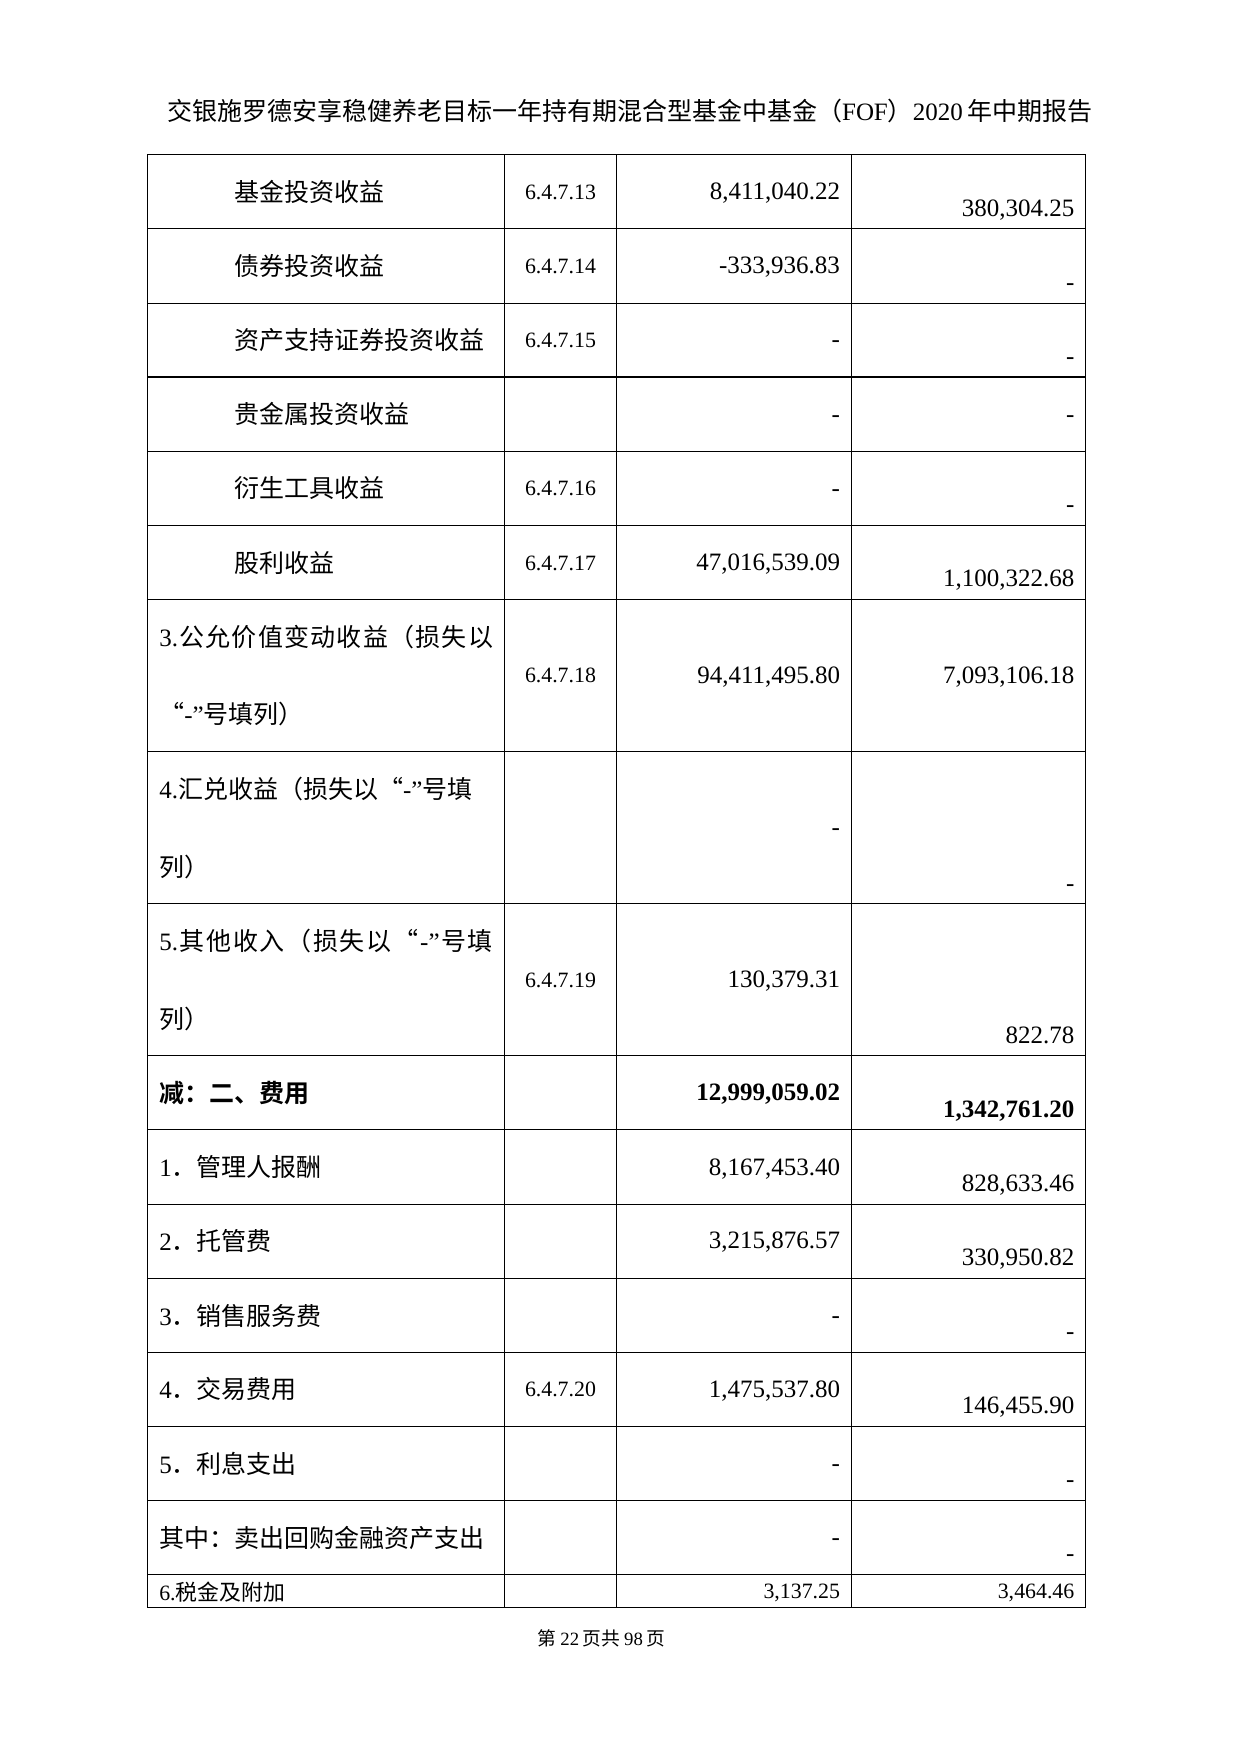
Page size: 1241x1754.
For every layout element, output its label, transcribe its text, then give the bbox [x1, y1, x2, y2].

table_cell [505, 1427, 616, 1500]
table_cell 6.4.7.20 [505, 1353, 616, 1426]
table_cell - [852, 229, 1085, 302]
table_cell 6.4.7.16 [505, 452, 616, 524]
table_cell 47,016,539.09 [617, 526, 851, 599]
table_cell 380,304.25 [852, 155, 1085, 228]
table_cell 其中：卖出回购金融资产支出 [148, 1501, 504, 1574]
table_cell - [617, 452, 851, 524]
table_cell 330,950.82 [852, 1205, 1085, 1277]
table_cell [505, 1130, 616, 1203]
table_cell - [852, 752, 1085, 903]
table_cell -333,936.83 [617, 229, 851, 302]
table_cell 6.4.7.17 [505, 526, 616, 599]
table_cell 1,100,322.68 [852, 526, 1085, 599]
table_cell 822.78 [852, 904, 1085, 1055]
table_cell 3,137.25 [617, 1575, 851, 1607]
table_cell 衍生工具收益 [148, 452, 504, 524]
table_cell 6.4.7.19 [505, 904, 616, 1055]
table_cell 7,093,106.18 [852, 600, 1085, 751]
table_cell [505, 1056, 616, 1129]
table_cell - [852, 452, 1085, 524]
table_cell 6.税金及附加 [148, 1575, 504, 1607]
table_cell [505, 378, 616, 451]
table_cell 130,379.31 [617, 904, 851, 1055]
table_cell 2．托管费 [148, 1205, 504, 1277]
table_cell 6.4.7.14 [505, 229, 616, 302]
table_cell - [852, 1501, 1085, 1574]
table_cell 12,999,059.02 [617, 1056, 851, 1129]
table_cell [505, 1279, 616, 1352]
table_cell [505, 1501, 616, 1574]
table_cell 3,215,876.57 [617, 1205, 851, 1277]
table_cell 8,167,453.40 [617, 1130, 851, 1203]
table_cell - [617, 752, 851, 903]
table_cell - [852, 378, 1085, 451]
table_cell [505, 752, 616, 903]
table_cell 减：二、费用 [148, 1056, 504, 1129]
table_cell [505, 1205, 616, 1277]
table_cell 1,342,761.20 [852, 1056, 1085, 1129]
table_cell [505, 1575, 616, 1607]
table_cell 4．交易费用 [148, 1353, 504, 1426]
table_cell 股利收益 [148, 526, 504, 599]
table_cell 3．销售服务费 [148, 1279, 504, 1352]
table_cell 债券投资收益 [148, 229, 504, 302]
table_cell 3.公允价值变动收益（损失以“-”号填列） [148, 600, 504, 751]
table_cell - [852, 1427, 1085, 1500]
table_cell 4.汇兑收益（损失以“-”号填列） [148, 752, 504, 903]
table_cell 146,455.90 [852, 1353, 1085, 1426]
table_cell - [617, 378, 851, 451]
table_cell 8,411,040.22 [617, 155, 851, 228]
table_cell 6.4.7.13 [505, 155, 616, 228]
table_cell 94,411,495.80 [617, 600, 851, 751]
table_cell 6.4.7.18 [505, 600, 616, 751]
table_cell 资产支持证券投资收益 [148, 304, 504, 376]
table_cell - [852, 304, 1085, 376]
table_cell 1,475,537.80 [617, 1353, 851, 1426]
table_cell 贵金属投资收益 [148, 378, 504, 451]
table_cell - [617, 1501, 851, 1574]
table_cell - [617, 1427, 851, 1500]
table_cell 5．利息支出 [148, 1427, 504, 1500]
table_cell 3,464.46 [852, 1575, 1085, 1607]
table_cell 1．管理人报酬 [148, 1130, 504, 1203]
table_cell 5.其他收入（损失以“-”号填列） [148, 904, 504, 1055]
table_cell - [617, 304, 851, 376]
table_cell - [617, 1279, 851, 1352]
table_cell - [852, 1279, 1085, 1352]
table_cell 6.4.7.15 [505, 304, 616, 376]
table_cell 基金投资收益 [148, 155, 504, 228]
table_cell 828,633.46 [852, 1130, 1085, 1203]
